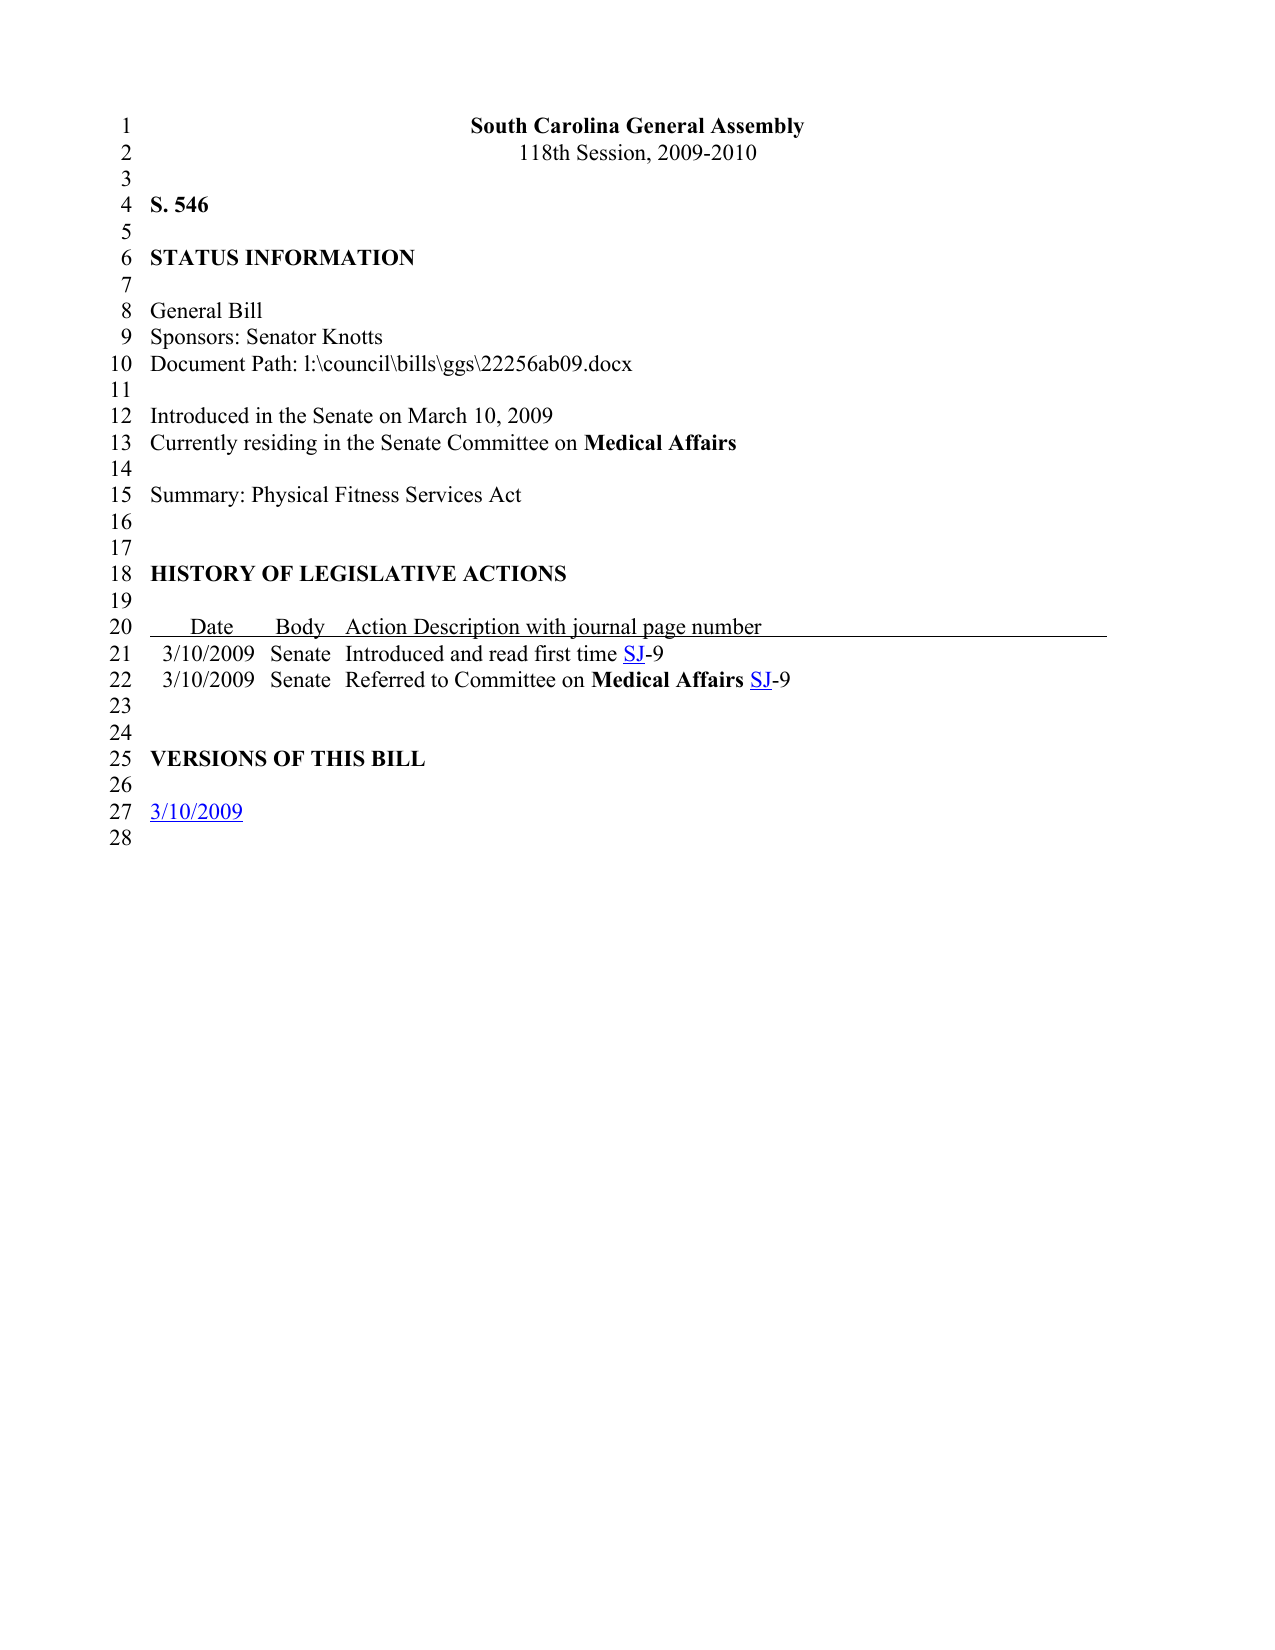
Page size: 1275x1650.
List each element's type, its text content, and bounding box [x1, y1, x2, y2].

text Sponsors: Senator Knotts [150, 323, 1125, 350]
text Date Body Action Description with journal page number [150, 613, 1125, 639]
text Introduced in the Senate on March 10, 2009 [150, 402, 1125, 429]
text 3/10/2009 Senate Introduced and read first time SJ-9 [150, 639, 1125, 666]
text S. 546 [150, 192, 1125, 218]
text South Carolina General Assembly [150, 112, 1125, 139]
text Document Path: l:\council\bills\ggs\22256ab09.docx [150, 350, 1125, 376]
text General Bill [150, 297, 1125, 323]
text VERSIONS OF THIS BILL [150, 745, 1125, 771]
text Summary: Physical Fitness Services Act [150, 481, 1125, 508]
text STATUS INFORMATION [150, 244, 1125, 271]
text 118th Session, 2009-2010 [150, 139, 1125, 165]
text 3/10/2009 Senate Referred to Committee on Medical Affairs SJ-9 [150, 666, 1125, 692]
text HISTORY OF LEGISLATIVE ACTIONS [150, 561, 1125, 587]
text Currently residing in the Senate Committee on Medical Affairs [150, 429, 1125, 455]
text 3/10/2009 [150, 798, 1125, 824]
